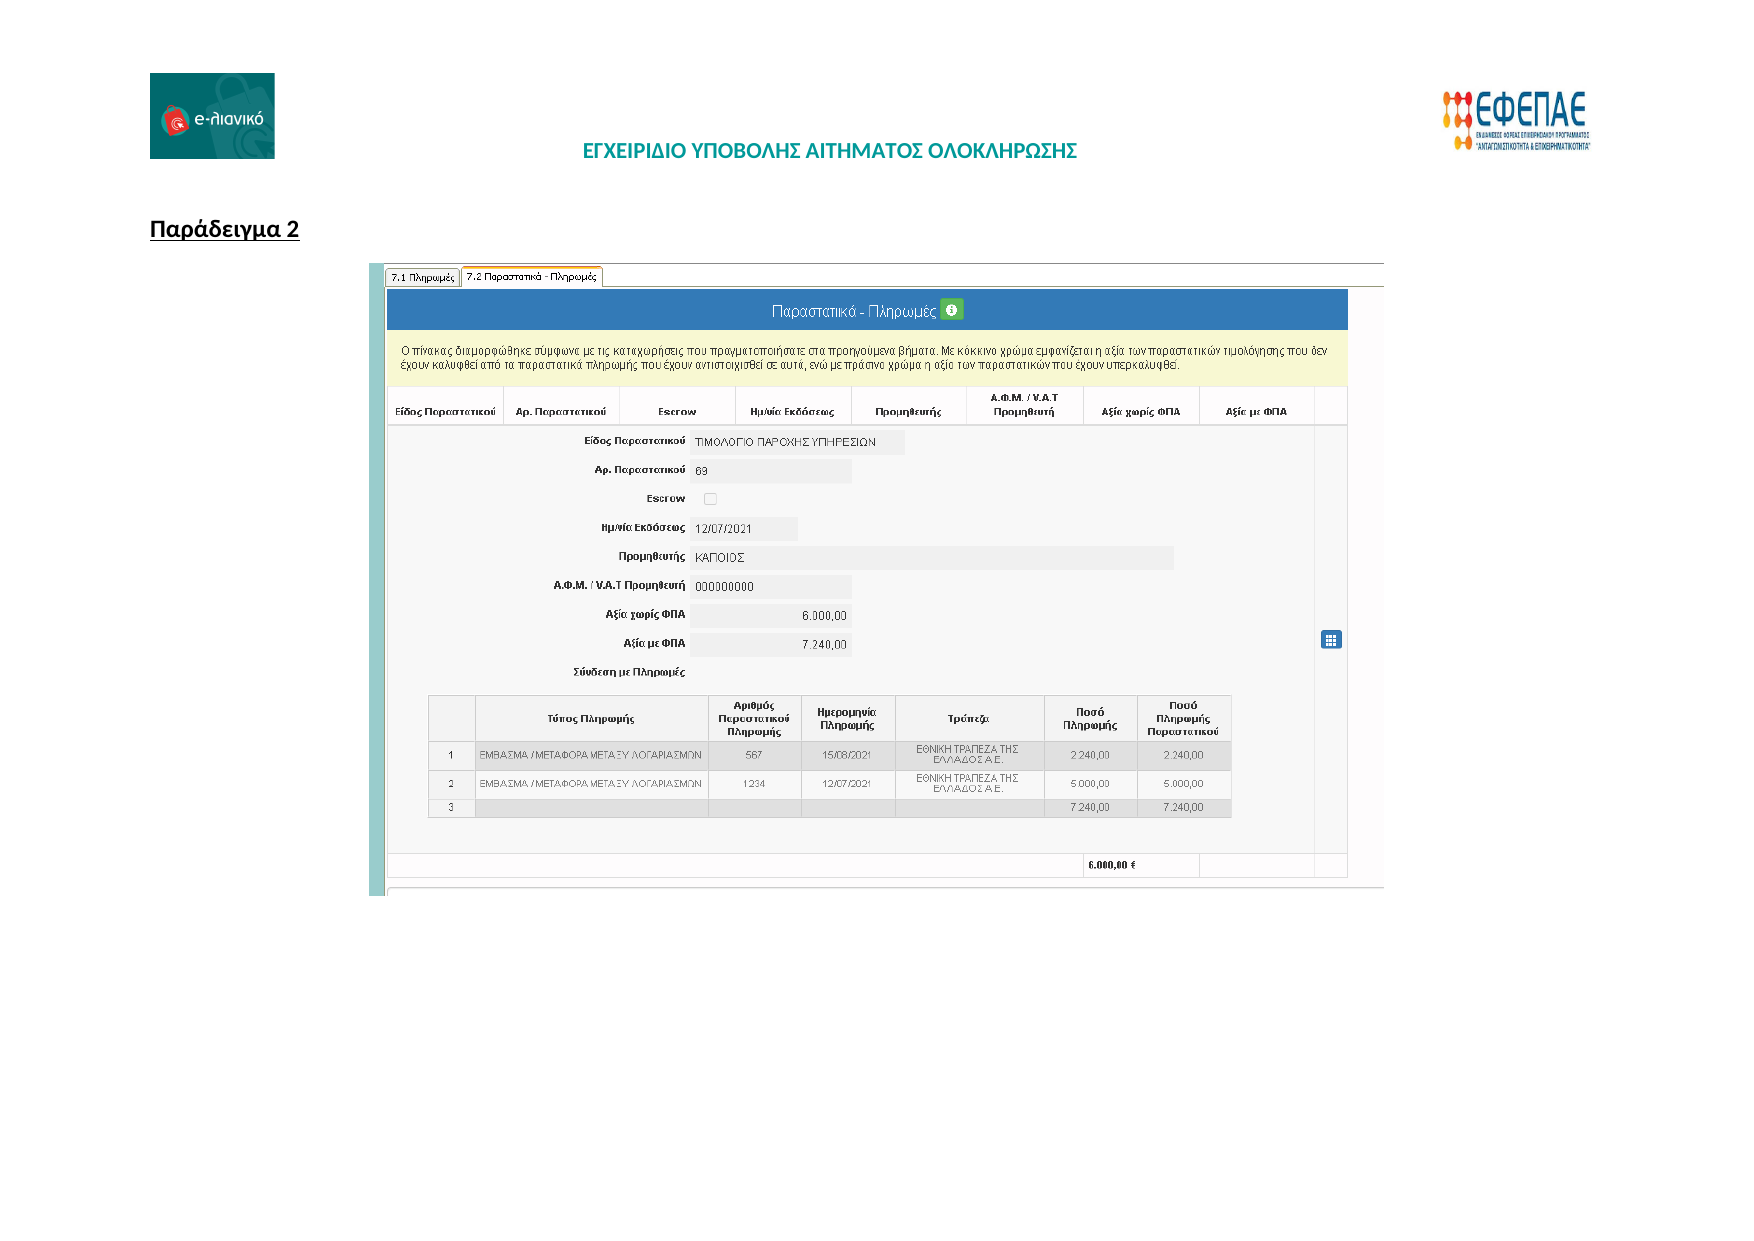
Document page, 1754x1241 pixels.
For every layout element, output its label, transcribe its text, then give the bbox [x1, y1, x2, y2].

picture [1440, 82, 1593, 159]
text Παράδειγμα 2 [150, 213, 1604, 244]
picture [369, 263, 1384, 896]
picture [150, 73, 275, 159]
